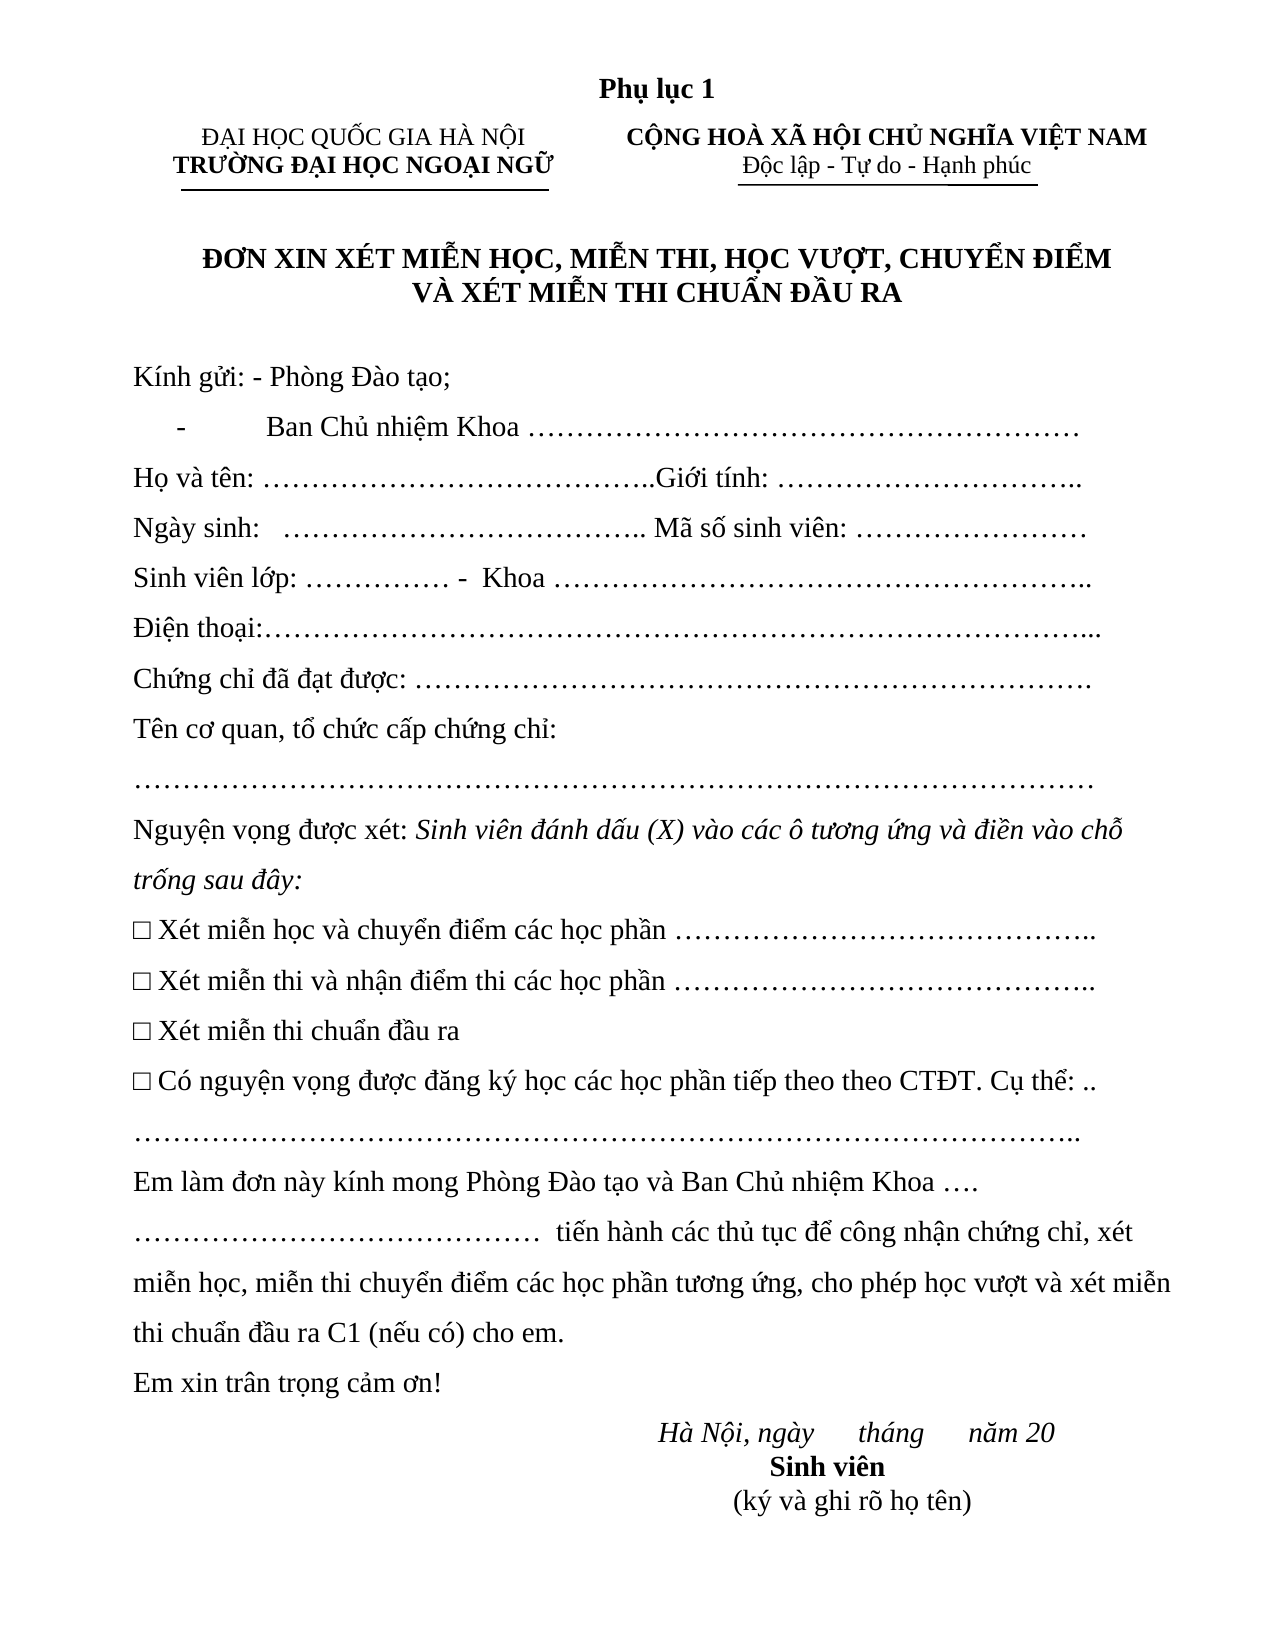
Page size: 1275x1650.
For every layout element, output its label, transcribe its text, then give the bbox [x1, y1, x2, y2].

text Nguyện vọng được xét: Sinh viên đánh dấu (X) vào các ô tương ứng và điền vào chỗ trống sau đây: [133, 812, 1181, 896]
text □ Xét miễn học và chuyển điểm các học phần …………………………………….. [133, 912, 1181, 946]
text Sinh viên [733, 1449, 1181, 1483]
text Phụ lục 1 [133, 72, 1181, 105]
text Tên cơ quan, tổ chức cấp chứng chỉ: ……………………………………………………………………………………… [133, 711, 1181, 795]
text Ngày sinh: ……………………………….. Mã số sinh viên: …………………… [133, 510, 1181, 543]
text □ Có nguyện vọng được đăng ký học các học phần tiếp theo theo CTĐT. Cụ thể: ..…………………………………………………………………………………….. [133, 1063, 1181, 1147]
table_header CỘNG HOÀ XÃ HỘI CHỦ NGHĨA VIỆT NAM Độc lập - Tự do - Hạnh phúc [593, 122, 1180, 208]
text Họ và tên: …………………………………..Giới tính: ………………………….. [133, 460, 1181, 493]
table_header ĐẠI HỌC QUỐC GIA HÀ NỘI TRƯỜNG ĐẠI HỌC NGOẠI NGỮ [134, 122, 593, 208]
text Em làm đơn này kính mong Phòng Đào tạo và Ban Chủ nhiệm Khoa ….…………………………………… tiến hành các thủ tục để công nhận chứng chỉ, xét miễn học, miễn thi chuyển điểm các học phần tương ứng, cho phép học vượt và xét miễn thi chuẩn đầu ra C1 (nếu có) cho em. [133, 1164, 1181, 1348]
text (ký và ghi rõ họ tên) [658, 1483, 1181, 1516]
text □ Xét miễn thi chuẩn đầu ra [133, 1013, 1181, 1047]
text Điện thoại:…………………………………………………………………………... [133, 611, 1181, 644]
text VÀ XÉT MIỄN THI CHUẨN ĐẦU RA [133, 275, 1181, 309]
text Kính gửi: - Phòng Đào tạo; [133, 359, 1181, 393]
text Hà Nội, ngày tháng năm 20 [583, 1416, 1181, 1449]
text Sinh viên lớp: …………… - Khoa ……………………………………………….. [133, 560, 1181, 594]
text □ Xét miễn thi và nhận điểm thi các học phần …………………………………….. [133, 963, 1181, 996]
text ĐƠN XIN XÉT MIỄN HỌC, MIỄN THI, HỌC VƯỢT, CHUYỂN ĐIỂM [133, 242, 1181, 275]
text Chứng chỉ đã đạt được: ……………………………………………………………. [133, 661, 1181, 694]
text Em xin trân trọng cảm ơn! [133, 1365, 1181, 1399]
list Ban Chủ nhiệm Khoa ………………………………………………… [133, 409, 1181, 443]
